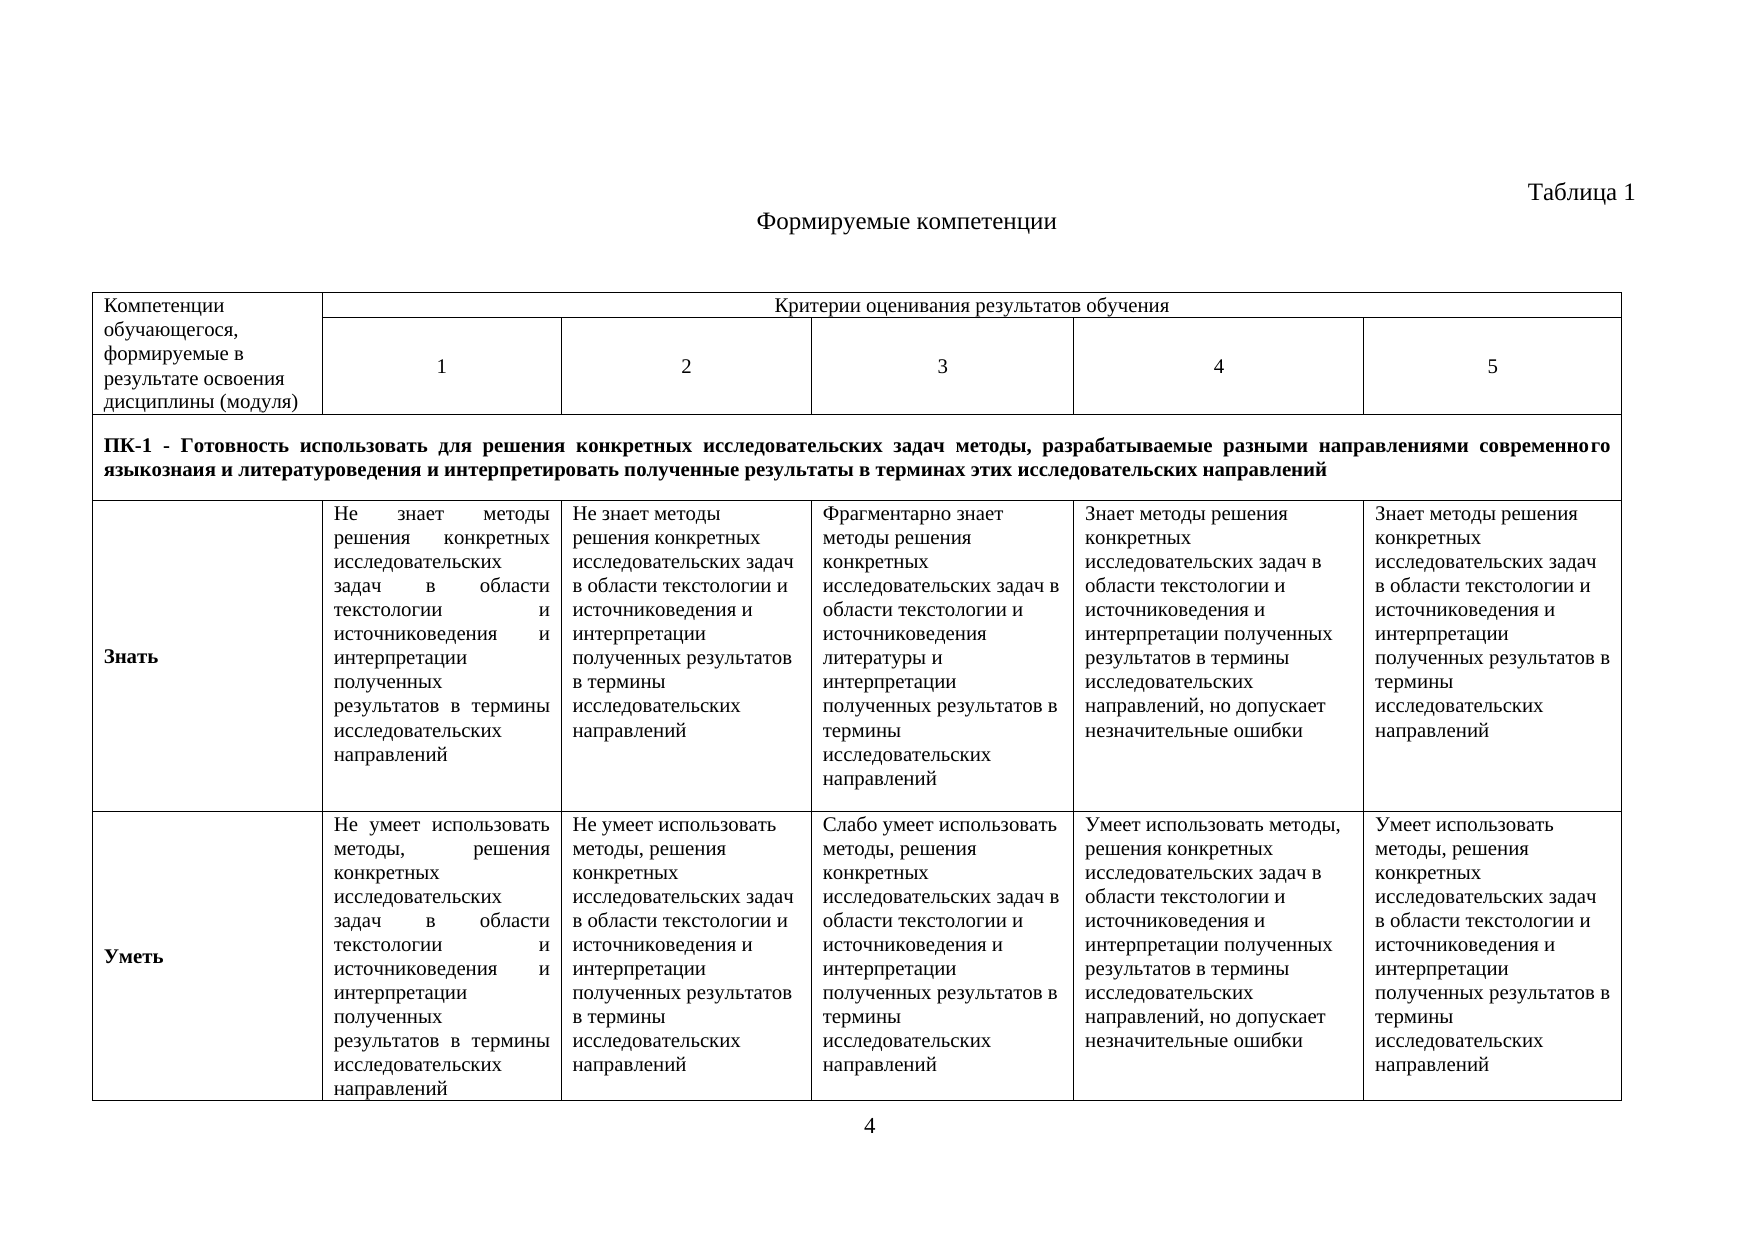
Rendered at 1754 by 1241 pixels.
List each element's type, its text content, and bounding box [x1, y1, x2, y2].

table_cell ПК-1 - Готовность использовать для решения конкретных исследовательских задач методы, разрабатываемые разными направлениями современного языкознаия и литературоведения и интерпретировать полученные результаты в терминах этих исследовательских направлений [93, 415, 1621, 500]
text Формируемые компетенции [103, 206, 1636, 235]
text Таблица 1 [103, 177, 1636, 206]
table_cell Умеет использовать методы, решения конкретных исследовательских задач в области текстологии и источниковедения и интерпретации полученных результатов в термины исследовательских направлений [1364, 812, 1621, 1100]
table_cell Знать [93, 501, 322, 811]
table_cell 2 [562, 318, 811, 413]
table_cell Уметь [93, 812, 322, 1100]
table_cell Не знает методы решения конкретных исследовательских задач в области текстологии и источниковедения и интерпретации полученных результатов в термины исследовательских направлений [323, 501, 561, 811]
table_cell 4 [1074, 318, 1363, 413]
table_cell 1 [323, 318, 561, 413]
table_header Критерии оценивания результатов обучения [323, 293, 1621, 317]
table_cell Не знает методы решения конкретных исследовательских задач в области текстологии и источниковедения и интерпретации полученных результатов в термины исследовательских направлений [562, 501, 811, 811]
table_cell Слабо умеет использовать методы, решения конкретных исследовательских задач в области текстологии и источниковедения и интерпретации полученных результатов в термины исследовательских направлений [812, 812, 1073, 1100]
table_cell Знает методы решения конкретных исследовательских задач в области текстологии и источниковедения и интерпретации полученных результатов в термины исследовательских направлений, но допускает незначительные ошибки [1074, 501, 1363, 811]
table_cell 3 [812, 318, 1073, 413]
table_cell Не умеет использовать методы, решения конкретных исследовательских задач в области текстологии и источниковедения и интерпретации полученных результатов в термины исследовательских направлений [323, 812, 561, 1100]
table_cell Знает методы решения конкретных исследовательских задач в области текстологии и источниковедения и интерпретации полученных результатов в термины исследовательских направлений [1364, 501, 1621, 811]
table_header Компетенции обучающегося, формируемые в результате освоения дисциплины (модуля) [93, 293, 322, 413]
table_cell Умеет использовать методы, решения конкретных исследовательских задач в области текстологии и источниковедения и интерпретации полученных результатов в термины исследовательских направлений, но допускает незначительные ошибки [1074, 812, 1363, 1100]
table_cell Фрагментарно знает методы решения конкретных исследовательских задач в области текстологии и источниковедения литературы и интерпретации полученных результатов в термины исследовательских направлений [812, 501, 1073, 811]
table_cell 5 [1364, 318, 1621, 413]
table_cell Не умеет использовать методы, решения конкретных исследовательских задач в области текстологии и источниковедения и интерпретации полученных результатов в термины исследовательских направлений [562, 812, 811, 1100]
